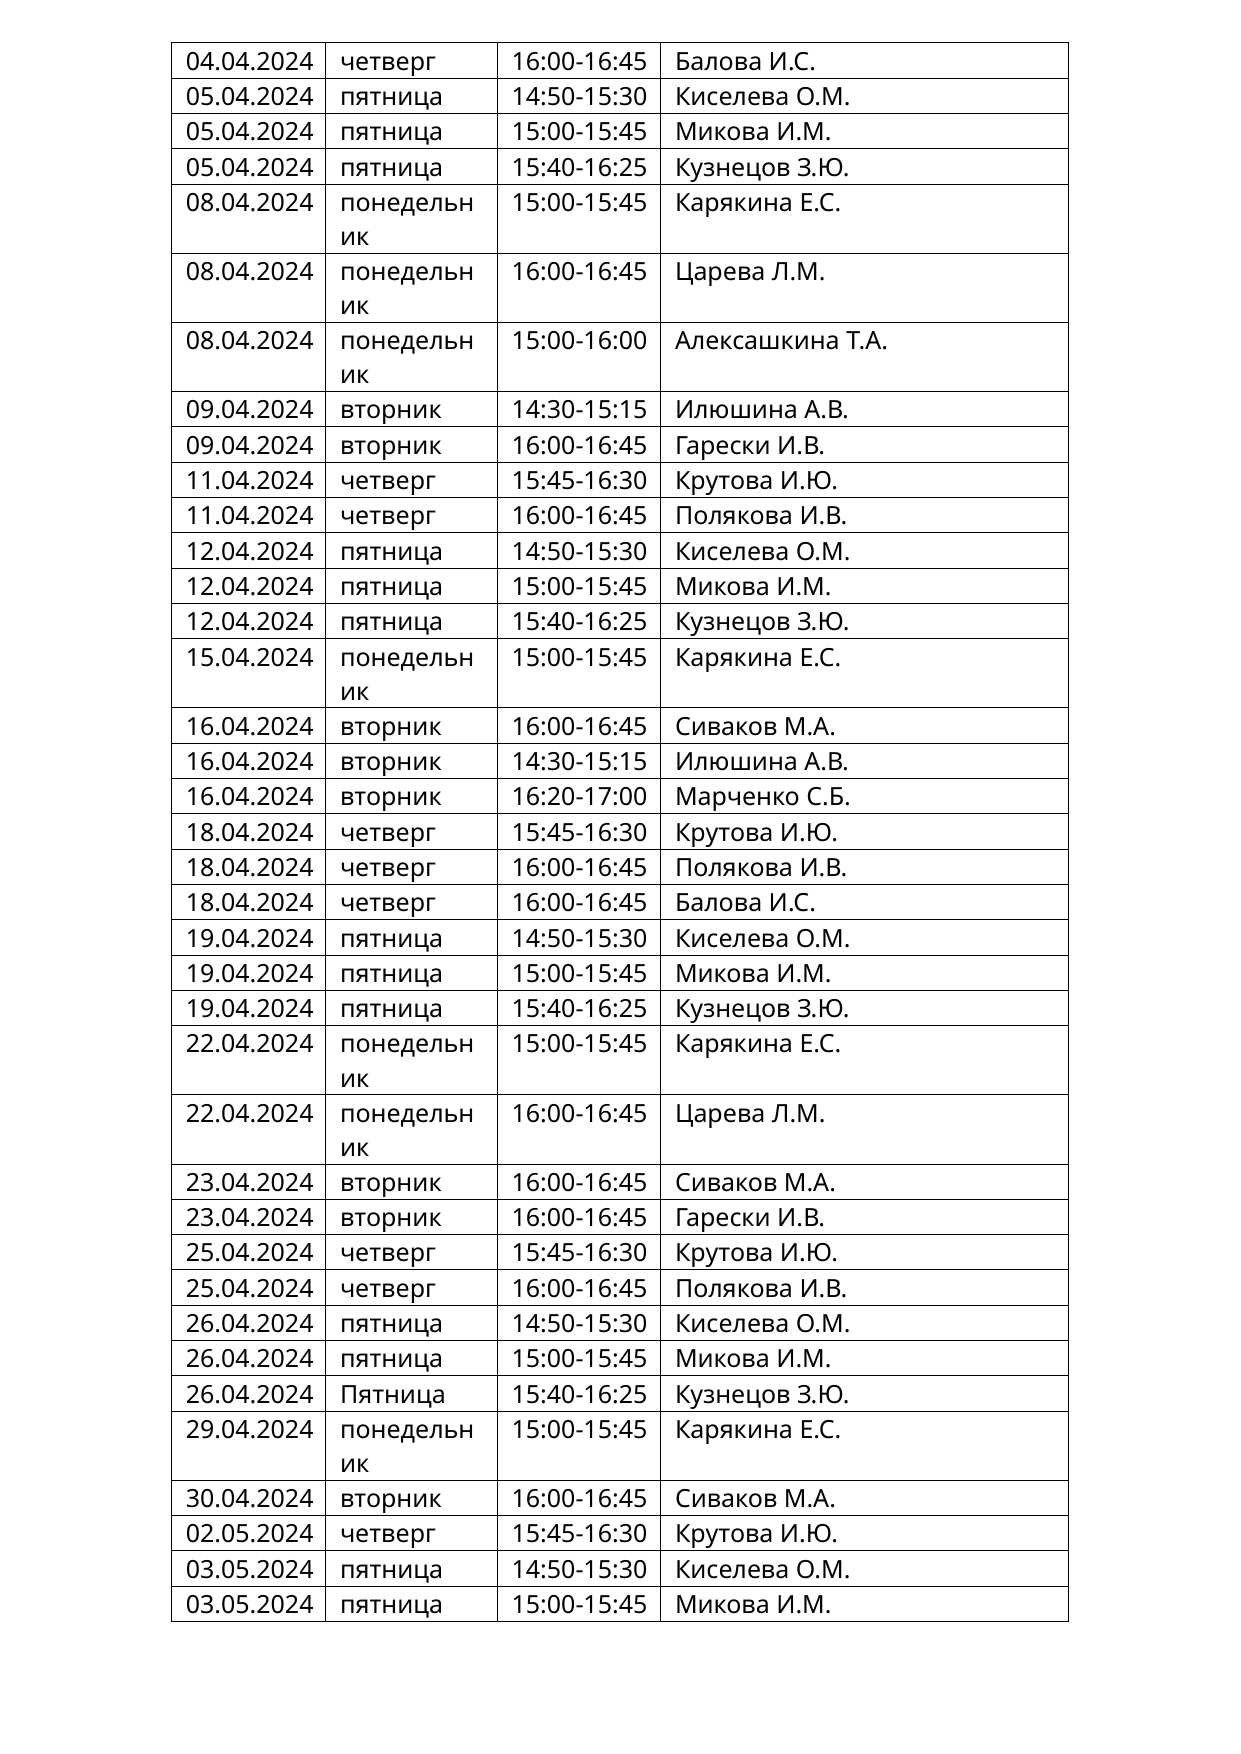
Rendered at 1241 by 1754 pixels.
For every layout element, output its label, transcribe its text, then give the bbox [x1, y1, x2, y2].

table_cell Микова И.М. [661, 1341, 1068, 1375]
table_cell 12.04.2024 [172, 533, 325, 567]
table_cell Крутова И.Ю. [661, 814, 1068, 848]
table_cell Марченко С.Б. [661, 779, 1068, 813]
table_cell 16:00-16:45 [498, 254, 660, 322]
table_cell пятница [326, 956, 497, 990]
table_cell Гарески И.В. [661, 1200, 1068, 1234]
table_cell 15:00-15:45 [498, 1587, 660, 1621]
table_cell вторник [326, 744, 497, 778]
table_cell четверг [326, 43, 497, 77]
table_cell 19.04.2024 [172, 991, 325, 1025]
table_cell 15:45-16:30 [498, 1516, 660, 1550]
table_cell 02.05.2024 [172, 1516, 325, 1550]
table_cell Алексашкина Т.А. [661, 323, 1068, 391]
table_cell 03.05.2024 [172, 1551, 325, 1586]
table_cell Карякина Е.С. [661, 1026, 1068, 1094]
table_cell 15:00-15:45 [498, 639, 660, 707]
table_cell пятница [326, 991, 497, 1025]
table_cell 16.04.2024 [172, 744, 325, 778]
table_cell 03.05.2024 [172, 1587, 325, 1621]
table_cell 25.04.2024 [172, 1235, 325, 1269]
table_cell вторник [326, 427, 497, 462]
table_cell Царева Л.М. [661, 1095, 1068, 1163]
table_cell Крутова И.Ю. [661, 463, 1068, 497]
table_cell вторник [326, 779, 497, 813]
table_cell 15:00-15:45 [498, 1412, 660, 1480]
table_cell 15:40-16:25 [498, 1376, 660, 1411]
table_cell Карякина Е.С. [661, 639, 1068, 707]
table_cell 16:00-16:45 [498, 1200, 660, 1234]
table_cell 15:45-16:30 [498, 463, 660, 497]
table_cell 18.04.2024 [172, 814, 325, 848]
table_cell 05.04.2024 [172, 149, 325, 183]
table_cell 16:00-16:45 [498, 885, 660, 919]
table_cell вторник [326, 392, 497, 426]
table_cell 30.04.2024 [172, 1481, 325, 1515]
table_cell 16:00-16:45 [498, 427, 660, 462]
table_cell 15:45-16:30 [498, 814, 660, 848]
table_cell Балова И.С. [661, 43, 1068, 77]
table_cell Кузнецов З.Ю. [661, 604, 1068, 638]
table_cell 15:40-16:25 [498, 991, 660, 1025]
table_cell Полякова И.В. [661, 1270, 1068, 1305]
table_cell Киселева О.М. [661, 920, 1068, 954]
table_cell вторник [326, 708, 497, 743]
table_cell четверг [326, 1270, 497, 1305]
table_cell 15:00-15:45 [498, 569, 660, 603]
table_cell пятница [326, 79, 497, 113]
table_cell 15.04.2024 [172, 639, 325, 707]
table_cell 22.04.2024 [172, 1026, 325, 1094]
table_cell 11.04.2024 [172, 498, 325, 532]
table_cell 14:30-15:15 [498, 744, 660, 778]
table_cell Сиваков М.А. [661, 1481, 1068, 1515]
table_cell 18.04.2024 [172, 850, 325, 884]
table_cell 18.04.2024 [172, 885, 325, 919]
table_cell пятница [326, 533, 497, 567]
table_cell Илюшина А.В. [661, 392, 1068, 426]
table_cell 23.04.2024 [172, 1165, 325, 1199]
table_cell понедельник [326, 323, 497, 391]
table_cell понедельник [326, 185, 497, 253]
table_cell Сиваков М.А. [661, 1165, 1068, 1199]
table_cell 14:50-15:30 [498, 79, 660, 113]
table_cell Пятница [326, 1376, 497, 1411]
table_cell понедельник [326, 1095, 497, 1163]
table_cell 08.04.2024 [172, 254, 325, 322]
table_cell 15:40-16:25 [498, 604, 660, 638]
table_cell 14:50-15:30 [498, 533, 660, 567]
table_cell 25.04.2024 [172, 1270, 325, 1305]
table_cell Полякова И.В. [661, 850, 1068, 884]
table_cell понедельник [326, 254, 497, 322]
table_cell 05.04.2024 [172, 79, 325, 113]
table_cell 12.04.2024 [172, 604, 325, 638]
table_cell 16:00-16:45 [498, 850, 660, 884]
table_cell 16:00-16:45 [498, 1270, 660, 1305]
table_cell Кузнецов З.Ю. [661, 991, 1068, 1025]
table_cell 15:00-15:45 [498, 1341, 660, 1375]
table_cell пятница [326, 114, 497, 148]
table_cell 14:50-15:30 [498, 1551, 660, 1586]
table_cell 14:50-15:30 [498, 920, 660, 954]
table_cell вторник [326, 1200, 497, 1234]
table_cell Карякина Е.С. [661, 1412, 1068, 1480]
table_cell 16:20-17:00 [498, 779, 660, 813]
table_cell Балова И.С. [661, 885, 1068, 919]
table_cell 14:50-15:30 [498, 1306, 660, 1340]
table_cell 16:00-16:45 [498, 1165, 660, 1199]
table_cell 15:40-16:25 [498, 149, 660, 183]
table_cell 11.04.2024 [172, 463, 325, 497]
table_cell 15:00-16:00 [498, 323, 660, 391]
table_cell 15:00-15:45 [498, 1026, 660, 1094]
table_cell пятница [326, 1341, 497, 1375]
table_cell 23.04.2024 [172, 1200, 325, 1234]
table_cell Крутова И.Ю. [661, 1516, 1068, 1550]
table_cell 14:30-15:15 [498, 392, 660, 426]
table_cell пятница [326, 920, 497, 954]
table_cell 29.04.2024 [172, 1412, 325, 1480]
table_cell 16.04.2024 [172, 708, 325, 743]
table_cell Илюшина А.В. [661, 744, 1068, 778]
table_cell Царева Л.М. [661, 254, 1068, 322]
table_cell четверг [326, 463, 497, 497]
table_cell понедельник [326, 639, 497, 707]
table_cell пятница [326, 1551, 497, 1586]
table_cell 26.04.2024 [172, 1306, 325, 1340]
table_cell 16:00-16:45 [498, 708, 660, 743]
table_cell Киселева О.М. [661, 1306, 1068, 1340]
table_cell пятница [326, 1306, 497, 1340]
table_cell 15:45-16:30 [498, 1235, 660, 1269]
table_cell четверг [326, 885, 497, 919]
table_cell четверг [326, 1235, 497, 1269]
table_cell Микова И.М. [661, 114, 1068, 148]
table_cell 19.04.2024 [172, 920, 325, 954]
table_cell пятница [326, 1587, 497, 1621]
table_cell Кузнецов З.Ю. [661, 1376, 1068, 1411]
table_cell 15:00-15:45 [498, 185, 660, 253]
table_cell Кузнецов З.Ю. [661, 149, 1068, 183]
table_cell 16:00-16:45 [498, 43, 660, 77]
table_cell Микова И.М. [661, 1587, 1068, 1621]
table_cell Микова И.М. [661, 569, 1068, 603]
table_cell 22.04.2024 [172, 1095, 325, 1163]
table_cell Киселева О.М. [661, 533, 1068, 567]
table_cell Микова И.М. [661, 956, 1068, 990]
table_cell 09.04.2024 [172, 392, 325, 426]
table_cell понедельник [326, 1026, 497, 1094]
table_cell пятница [326, 604, 497, 638]
table_cell четверг [326, 498, 497, 532]
table_cell 16:00-16:45 [498, 1095, 660, 1163]
table_cell 12.04.2024 [172, 569, 325, 603]
table_cell Сиваков М.А. [661, 708, 1068, 743]
table_cell 15:00-15:45 [498, 956, 660, 990]
table_cell 26.04.2024 [172, 1376, 325, 1411]
table_cell 05.04.2024 [172, 114, 325, 148]
table_cell Киселева О.М. [661, 79, 1068, 113]
table_cell 16:00-16:45 [498, 498, 660, 532]
table_cell Полякова И.В. [661, 498, 1068, 532]
table_cell 16:00-16:45 [498, 1481, 660, 1515]
table_cell вторник [326, 1481, 497, 1515]
table_cell 26.04.2024 [172, 1341, 325, 1375]
table_cell четверг [326, 814, 497, 848]
table_cell Киселева О.М. [661, 1551, 1068, 1586]
table_cell 19.04.2024 [172, 956, 325, 990]
table_cell Крутова И.Ю. [661, 1235, 1068, 1269]
table_cell Гарески И.В. [661, 427, 1068, 462]
table_cell четверг [326, 850, 497, 884]
table_cell вторник [326, 1165, 497, 1199]
table_cell 09.04.2024 [172, 427, 325, 462]
table_cell Карякина Е.С. [661, 185, 1068, 253]
table_cell четверг [326, 1516, 497, 1550]
table_cell пятница [326, 569, 497, 603]
table_cell 04.04.2024 [172, 43, 325, 77]
table_cell пятница [326, 149, 497, 183]
table_cell 08.04.2024 [172, 185, 325, 253]
table_cell понедельник [326, 1412, 497, 1480]
table_cell 16.04.2024 [172, 779, 325, 813]
table_cell 08.04.2024 [172, 323, 325, 391]
table_cell 15:00-15:45 [498, 114, 660, 148]
